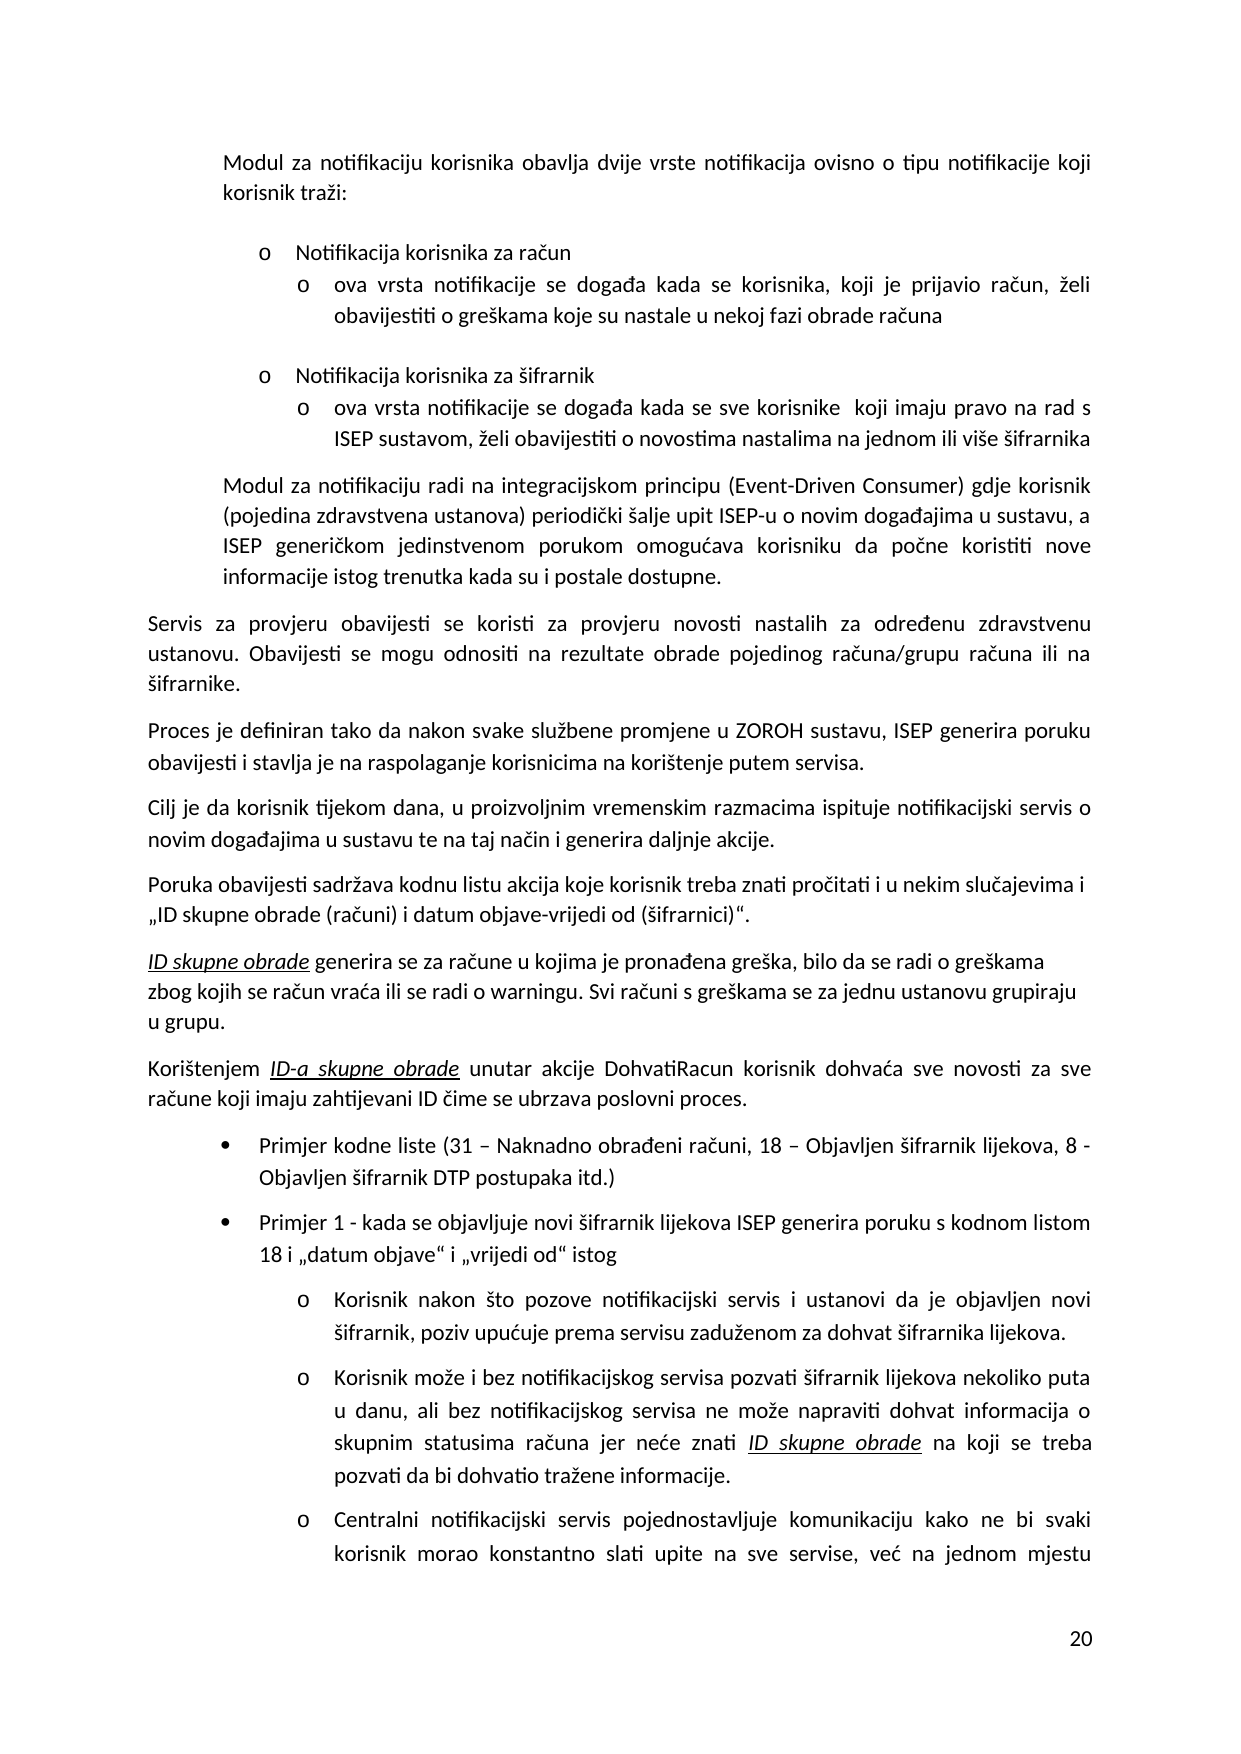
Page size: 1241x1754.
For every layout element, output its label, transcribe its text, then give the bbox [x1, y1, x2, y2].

text Proces je definiran tako da nakon svake službene promjene u ZOROH sustavu, ISEP generira poruku obavijesti i stavlja je na raspolaganje korisnicima na korištenje putem servisa. [148, 716, 1092, 776]
text Modul za notifikaciju radi na integracijskom principu (Event-Driven Consumer) gdje korisnik (pojedina zdravstvena ustanova) periodički šalje upit ISEP-u o novim događajima u sustavu, a ISEP generičkom jedinstvenom porukom omogućava korisniku da počne koristiti nove informacije istog trenutka kada su i postale dostupne. [223, 471, 1092, 590]
list ova vrsta notifikacije se događa kada se sve korisnike koji imaju pravo na rad s ISEP sustavom, želi obavijestiti o novostima nastalima na jednom ili više šifrarnika [296, 393, 1092, 452]
list Korisnik može i bez notifikacijskog servisa pozvati šifrarnik lijekova nekoliko puta u danu, ali bez notifikacijskog servisa ne može napraviti dohvat informacija o skupnim statusima računa jer neće znati ID skupne obrade na koji se treba pozvati da bi dohvatio tražene informacije. [296, 1363, 1092, 1489]
list Korisnik nakon što pozove notifikacijski servis i ustanovi da je objavljen novi šifrarnik, poziv upućuje prema servisu zaduženom za dohvat šifrarnika lijekova. [296, 1285, 1092, 1346]
list Primjer kodne liste (31 – Naknadno obrađeni računi, 18 – Objavljen šifrarnik lijekova, 8 - Objavljen šifrarnik DTP postupaka itd.) [221, 1131, 1092, 1191]
list Modul za notifikaciju korisnika obavlja dvije vrste notifikacija ovisno o tipu notifikacije koji korisnik traži: [223, 148, 1092, 206]
list Notifikacija korisnika za račun [258, 238, 1092, 267]
list ova vrsta notifikacije se događa kada se korisnika, koji je prijavio račun, želi obavijestiti o greškama koje su nastale u nekoj fazi obrade računa [296, 270, 1092, 329]
text Servis za provjeru obavijesti se koristi za provjeru novosti nastalih za određenu zdravstvenu ustanovu. Obavijesti se mogu odnositi na rezultate obrade pojedinog računa/grupu računa ili na šifrarnike. [148, 609, 1092, 697]
text ID skupne obrade generira se za račune u kojima je pronađena greška, bilo da se radi o greškama zbog kojih se račun vraća ili se radi o warningu. Svi računi s greškama se za jednu ustanovu grupiraju u grupu. [148, 947, 1092, 1035]
text Poruka obavijesti sadržava kodnu listu akcija koje korisnik treba znati pročitati i u nekim slučajevima i „ID skupne obrade (računi) i datum objave-vrijedi od (šifrarnici)“. [148, 870, 1092, 928]
text Korištenjem ID-a skupne obrade unutar akcije DohvatiRacun korisnik dohvaća sve novosti za sve račune koji imaju zahtijevani ID čime se ubrzava poslovni proces. [148, 1054, 1092, 1112]
list Primjer 1 - kada se objavljuje novi šifrarnik lijekova ISEP generira poruku s kodnom listom 18 i „datum objave“ i „vrijedi od“ istog [221, 1208, 1092, 1268]
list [296, 1505, 1092, 1567]
text Cilj je da korisnik tijekom dana, u proizvoljnim vremenskim razmacima ispituje notifikacijski servis o novim događajima u sustavu te na taj način i generira daljnje akcije. [148, 793, 1092, 853]
list Notifikacija korisnika za šifrarnik [258, 362, 1092, 391]
